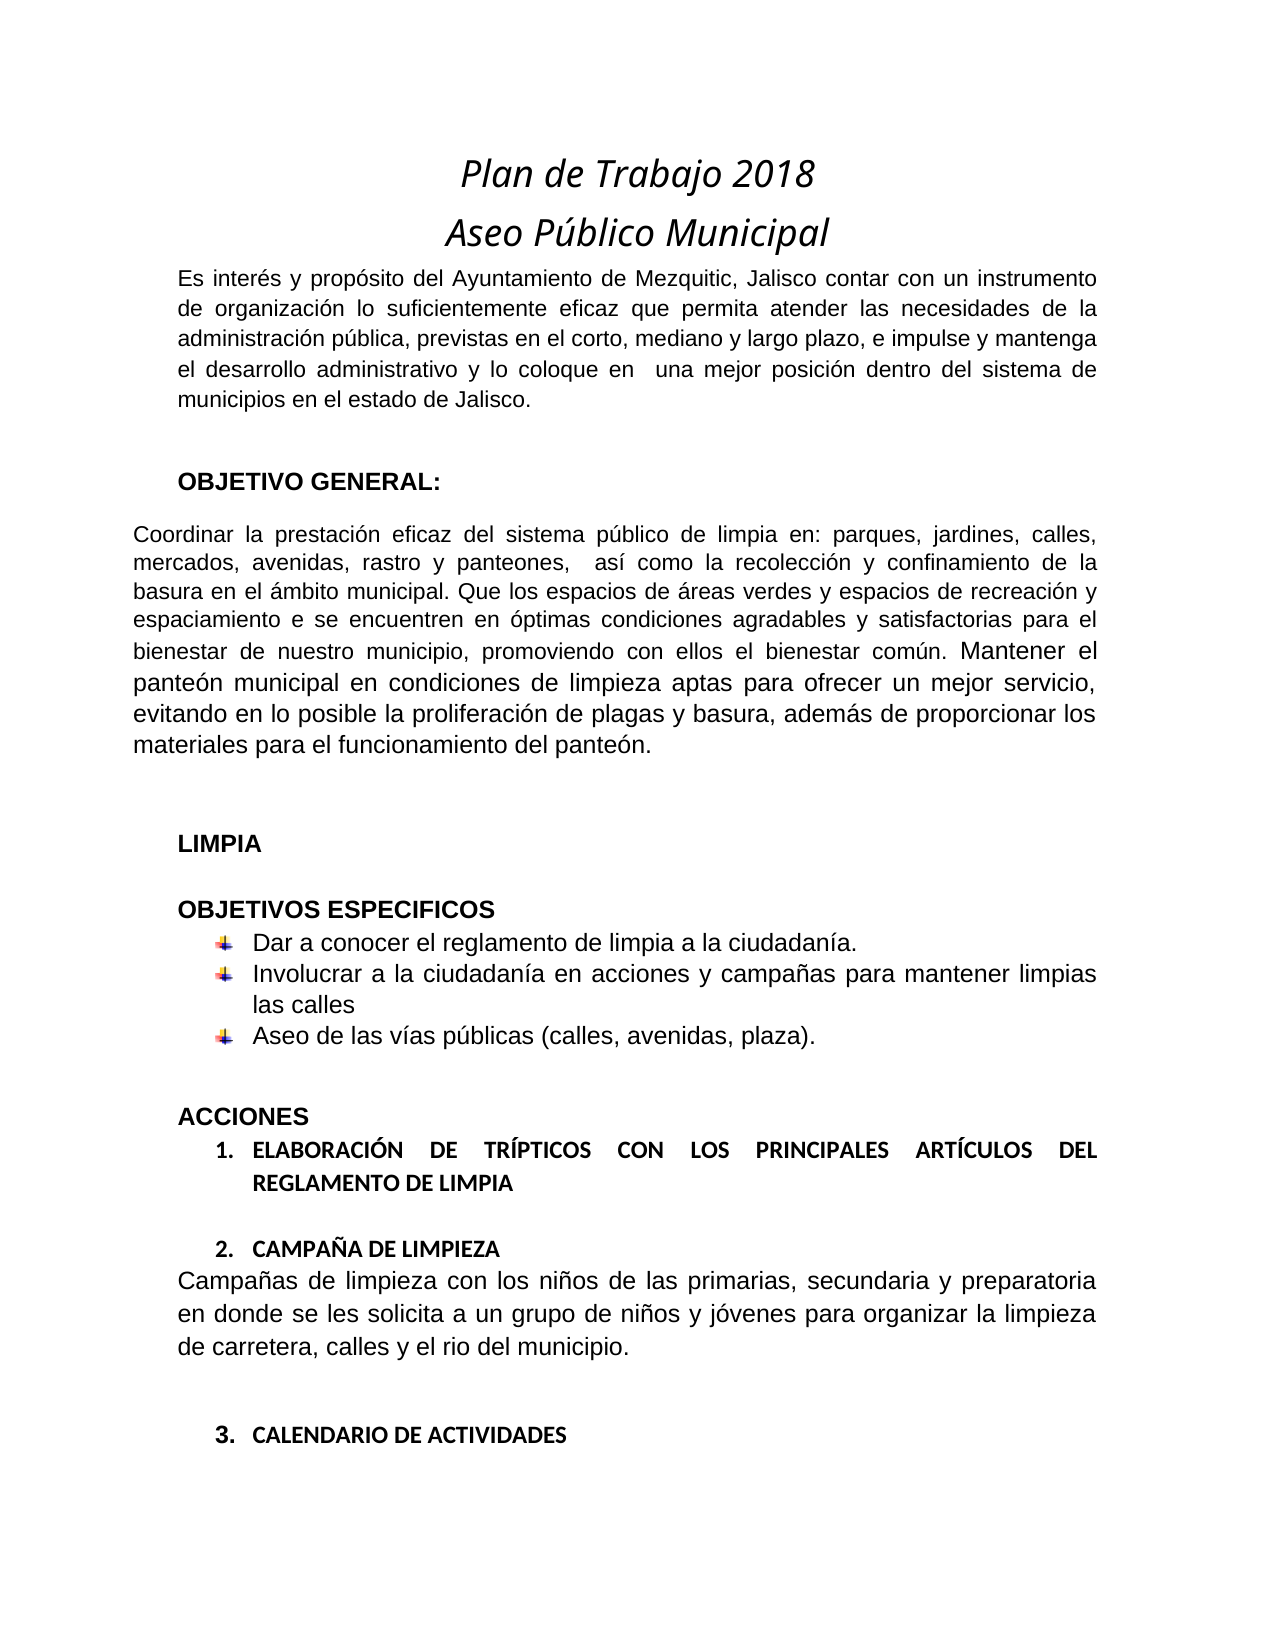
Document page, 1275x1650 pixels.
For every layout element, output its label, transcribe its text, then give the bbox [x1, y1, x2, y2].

picture [215, 934, 233, 951]
text OBJETIVOS ESPECIFICOS [177, 894, 1098, 923]
text Aseo Público Municipal [177, 206, 1098, 257]
text ACCIONES [177, 1101, 1098, 1130]
text Campañas de limpieza con los niños de las primarias, secundaria y preparatoria en donde se les solicita a un grupo de niños y jóvenes para organizar la limpieza de carretera, calles y el rio del municipio. [177, 1266, 1098, 1361]
list Aseo de las vías públicas (calles, avenidas, plaza). [215, 1021, 1098, 1049]
text Plan de Trabajo 2018 [177, 148, 1098, 199]
list ELABORACIÓN DE TRÍPTICOS CON LOS PRINCIPALES ARTÍCULOS DEL REGLAMENTO DE LIMPIA [215, 1134, 1098, 1198]
picture [215, 1027, 233, 1045]
list Involucrar a la ciudadanía en acciones y campañas para mantener limpias las calles [215, 959, 1098, 1018]
list CAMPAÑA DE LIMPIEZA [215, 1233, 1098, 1264]
picture [215, 965, 233, 982]
list Dar a conocer el reglamento de limpia a la ciudadanía. [215, 928, 1098, 956]
text LIMPIA [177, 828, 1098, 857]
text Es interés y propósito del Ayuntamiento de Mezquitic, Jalisco contar con un instrumento de organización lo suficientemente eficaz que permita atender las necesidades de la administración pública, previstas en el corto, mediano y largo plazo, e impulse y mantenga el desarrollo administrativo y lo coloque en una mejor posición dentro del sistema de municipios en el estado de Jalisco. [177, 265, 1098, 412]
list Coordinar la prestación eficaz del sistema público de limpia en: parques, jardines, calles, mercados, avenidas, rastro y panteones, así como la recolección y confinamiento de la basura en el ámbito municipal. Que los espacios de áreas verdes y espacios de recreación y espaciamiento e se encuentren en óptimas condiciones agradables y satisfactorias para el bienestar de nuestro municipio, promoviendo con ellos el bienestar común. Mantener el panteón municipal en condiciones de limpieza aptas para ofrecer un mejor servicio, evitando en lo posible la proliferación de plagas y basura, además de proporcionar los materiales para el funcionamiento del panteón. [133, 521, 1098, 758]
list CALENDARIO DE ACTIVIDADES [215, 1419, 1098, 1449]
text OBJETIVO GENERAL: [177, 467, 1098, 496]
